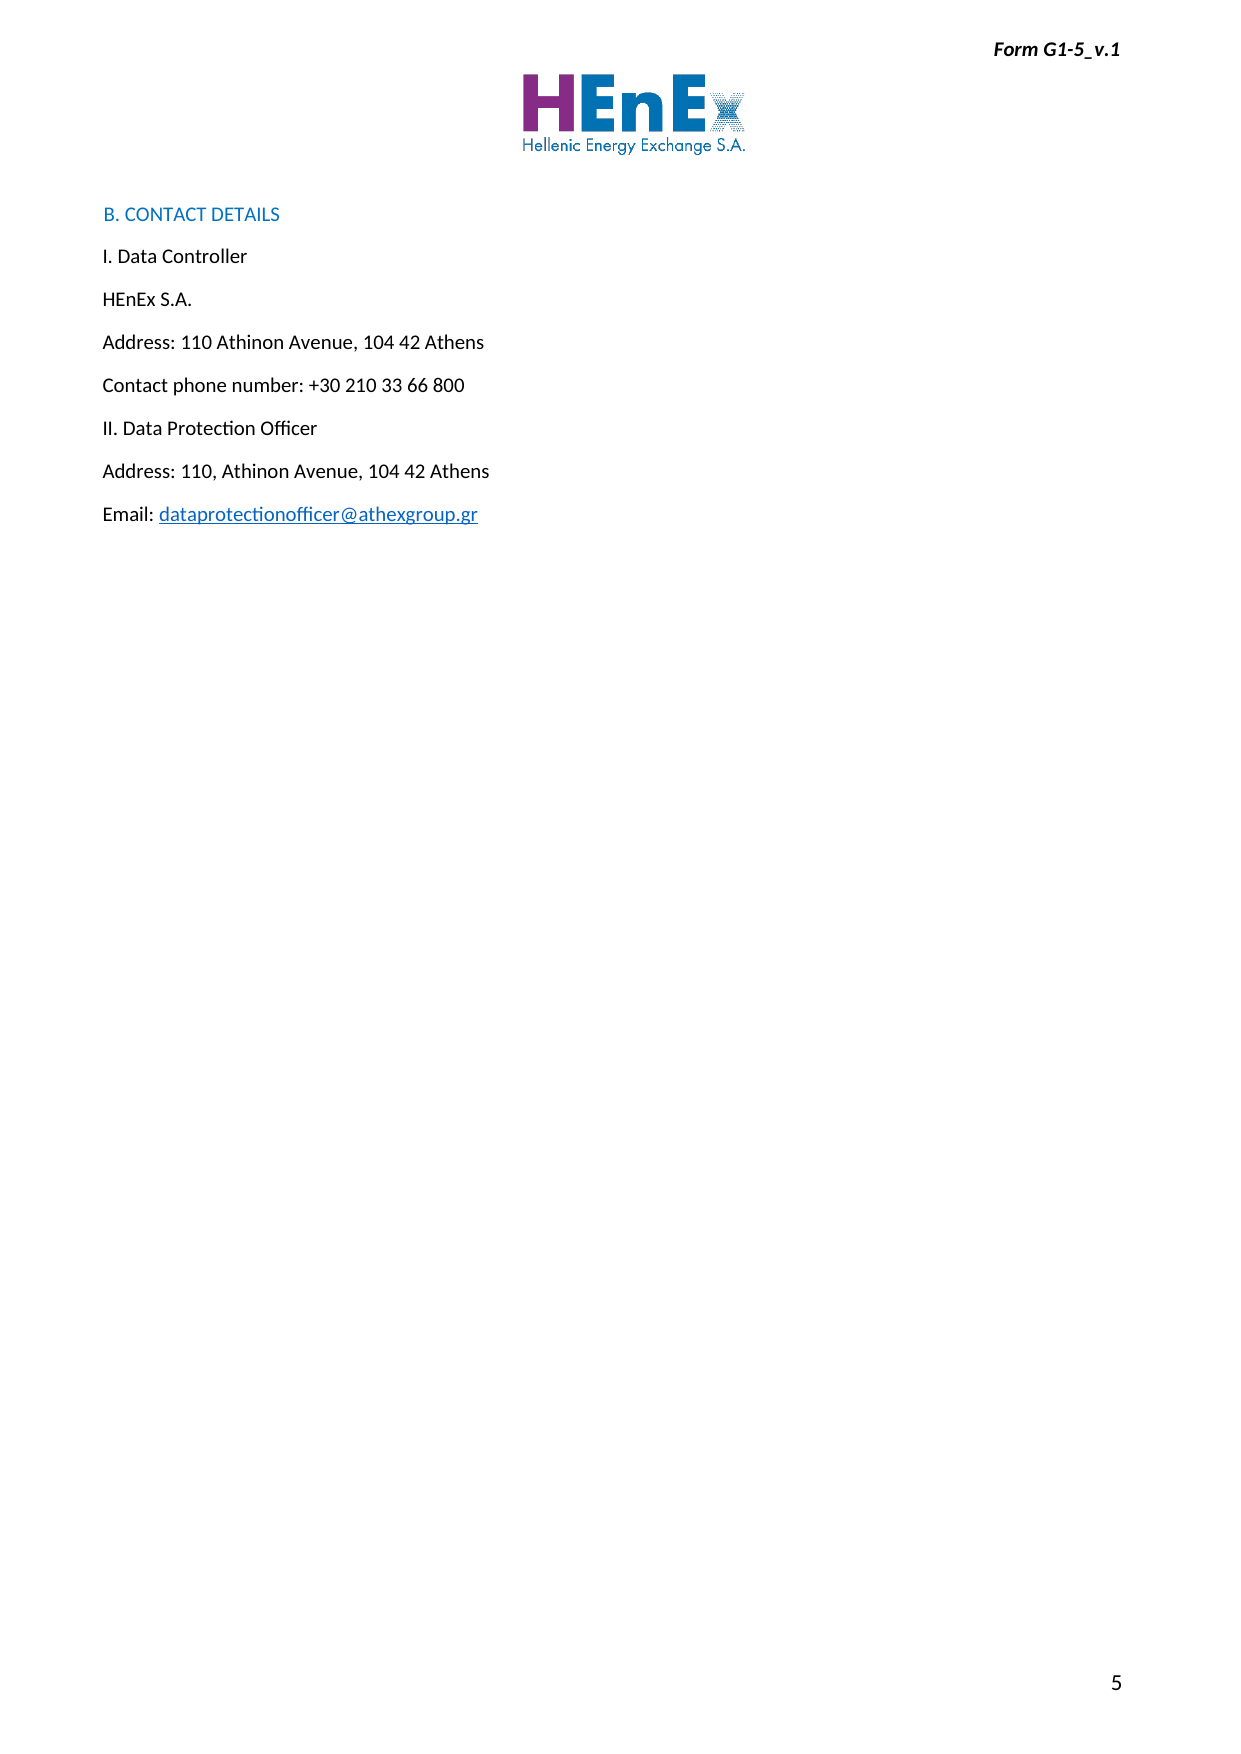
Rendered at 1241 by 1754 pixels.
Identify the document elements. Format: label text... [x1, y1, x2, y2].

text ΙΙ. Data Protection Officer [102, 415, 1122, 441]
text Ι. Data Controller [102, 244, 654, 269]
text Email: dataprotectionofficer@athexgroup.gr [102, 501, 867, 527]
text ΗEnEx S.A. [102, 287, 654, 312]
picture [501, 42, 767, 157]
text B. CONTACT DETAILS [103, 201, 1122, 226]
text Address: 110 Athinon Avenue, 104 42 Athens [102, 329, 654, 355]
text Contact phone number: +30 210 33 66 800 [102, 372, 1122, 398]
text Address: 110, Athinon Avenue, 104 42 Athens [102, 458, 867, 484]
